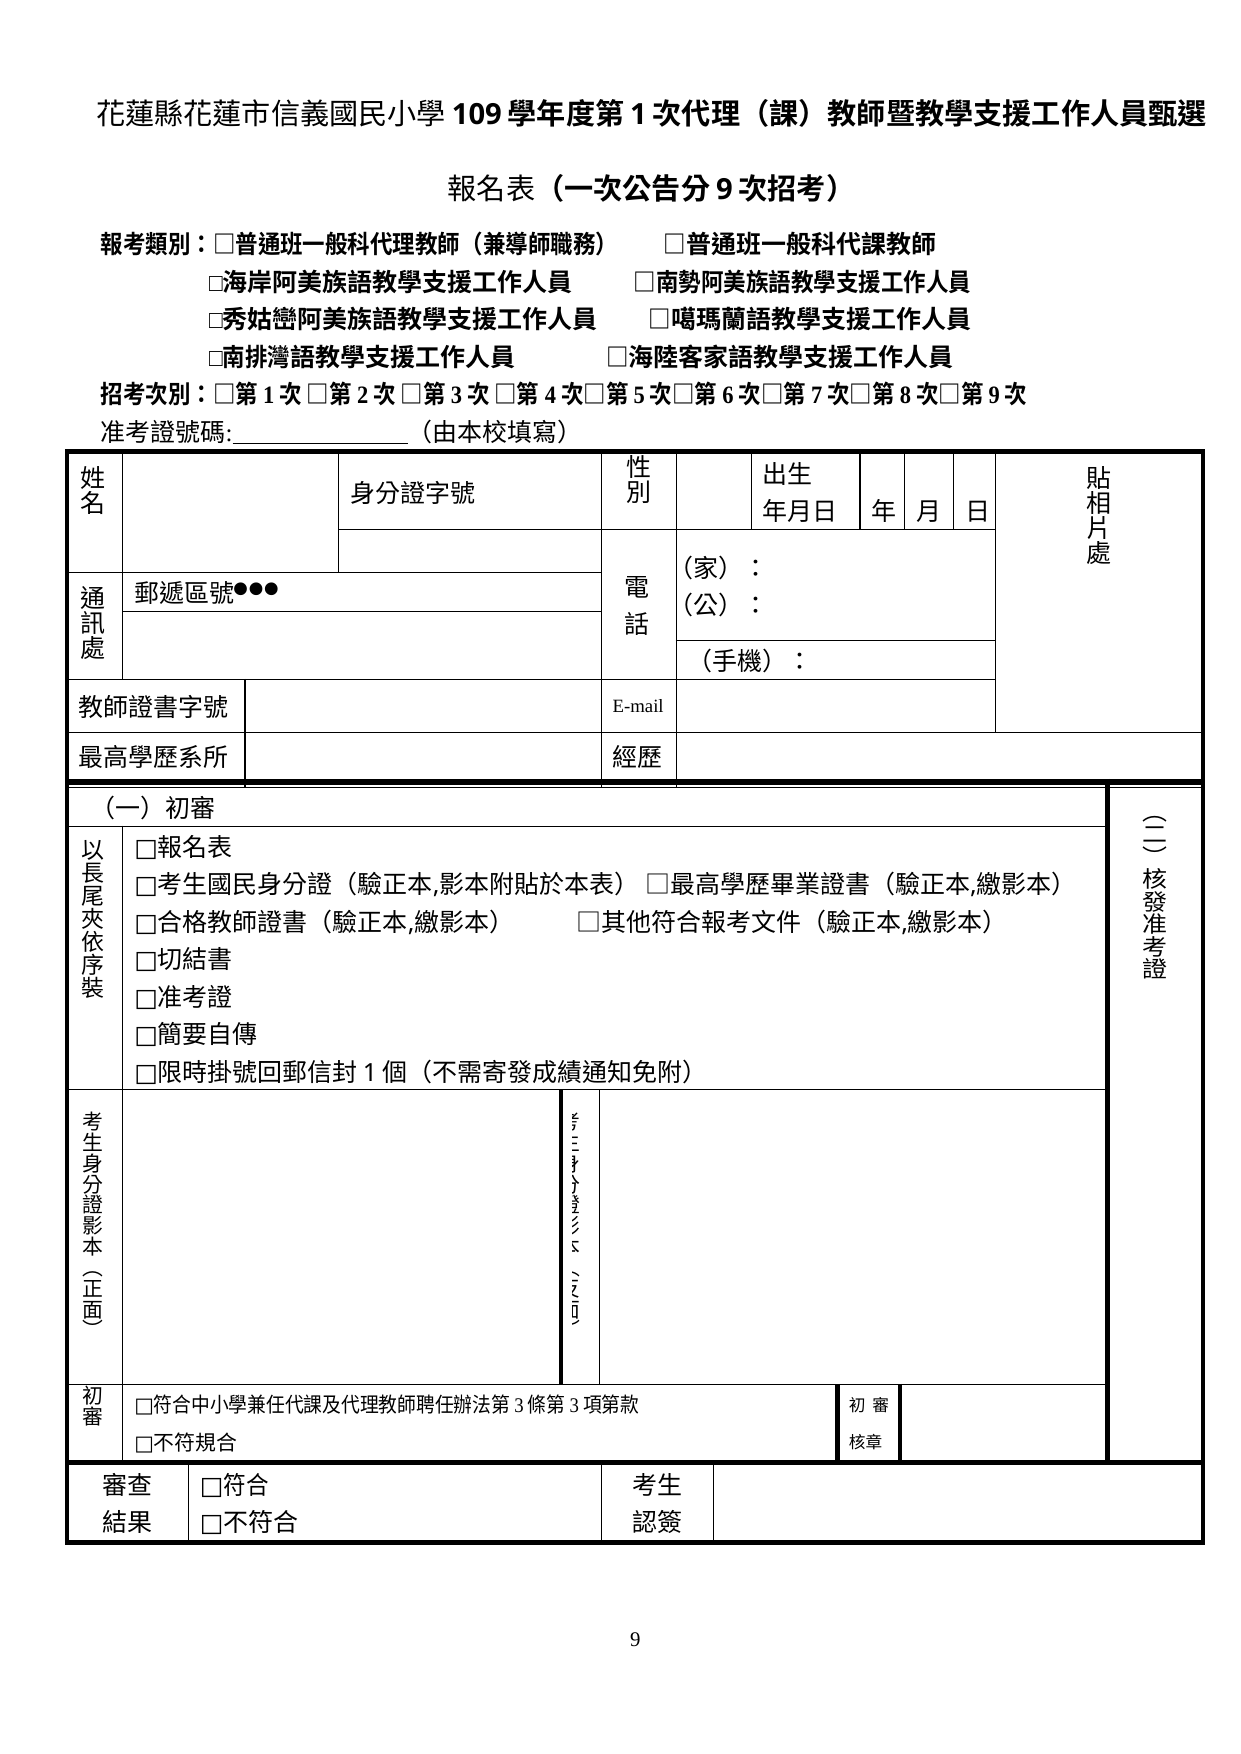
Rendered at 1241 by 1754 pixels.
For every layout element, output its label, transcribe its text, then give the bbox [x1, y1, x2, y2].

table_cell [600, 1090, 1105, 1384]
table_cell 郵遞區號 [123, 573, 601, 611]
table_cell [123, 612, 601, 679]
table_header 身分證字號 [339, 454, 601, 529]
table_header 月 [905, 454, 953, 529]
table_header [677, 454, 751, 529]
table_cell □符合中小學兼任代課及代理教師聘任辦法第3條第3項第款 □不符規合 [123, 1385, 835, 1460]
table_cell 以長尾夾依序裝 訂於左上角 [69, 827, 122, 1089]
table_cell （家）： （公）： [677, 530, 995, 640]
table_cell 考生 認簽 [602, 1465, 713, 1540]
text □海岸阿美族語教學支援工作人員 □南勢阿美族語教學支援工作人員 [96, 262, 1181, 299]
text 報考類別：□普通班一般科代理教師（兼導師職務） □普通班一般科代課教師 [100, 224, 1181, 262]
table_cell [714, 1465, 1201, 1540]
text 招考次別：□第1次 □第2次 □第3次 □第4次□第5次□第6次□第7次□第8次□第9次 [100, 374, 1181, 412]
table_cell 電話 [602, 530, 676, 679]
table_header [123, 454, 338, 572]
table_cell 經歷 [602, 733, 676, 779]
table_cell [677, 733, 1201, 779]
table_header 年 [861, 454, 904, 529]
table_cell （一）初審 [69, 788, 1105, 826]
table_cell [339, 530, 601, 572]
table_cell [123, 1090, 559, 1384]
table_header 貼相片處 [996, 454, 1201, 732]
text □秀姑巒阿美族語教學支援工作人員 □噶瑪蘭語教學支援工作人員 [96, 299, 1181, 337]
table_cell （手機）： [677, 641, 995, 679]
text 准考證號碼: （由本校填寫） [100, 412, 1181, 449]
table_cell E-mail [602, 680, 676, 732]
table_cell □符合 □不符合 [189, 1465, 601, 1540]
table_cell [246, 733, 601, 779]
table_cell 通訊處 [69, 573, 122, 679]
table_cell 初審 [69, 1385, 122, 1460]
text □南排灣語教學支援工作人員 □海陸客家語教學支援工作人員 [96, 337, 1181, 374]
table_cell 考生身分證影本（正面） [69, 1090, 122, 1384]
table_cell 教師證書字號 [69, 680, 244, 732]
table_cell [902, 1385, 1105, 1460]
text 花蓮縣花蓮市信義國民小學109學年度第1次代理（課）教師暨教學支援工作人員甄選報名表（一次公告分9次招考） [89, 74, 1214, 224]
table_header 姓名 [69, 454, 122, 572]
table_cell （二）核發准考證 [1110, 788, 1201, 1460]
table_cell 考生身分證影本（反面） [563, 1090, 599, 1384]
table_cell 最高學歷系所 [69, 733, 244, 779]
table_header 性別 [602, 454, 676, 529]
table_cell 初審核章 [840, 1385, 898, 1460]
table_cell 審查 結果 [69, 1465, 188, 1540]
table_header 日 [954, 454, 995, 529]
table_cell [677, 680, 995, 732]
table_header 出生 年月日 [752, 454, 859, 529]
table_cell [246, 680, 601, 732]
table_cell □報名表 □考生國民身分證（驗正本,影本附貼於本表） □最高學歷畢業證書（驗正本,繳影本） □合格教師證書（驗正本,繳影本） □其他符合報考文件（驗正本,繳影本） □切結書 □准考證 □簡要自傳 □限時掛號回郵信封1個（不需寄發成績通知免附） [123, 827, 1105, 1089]
